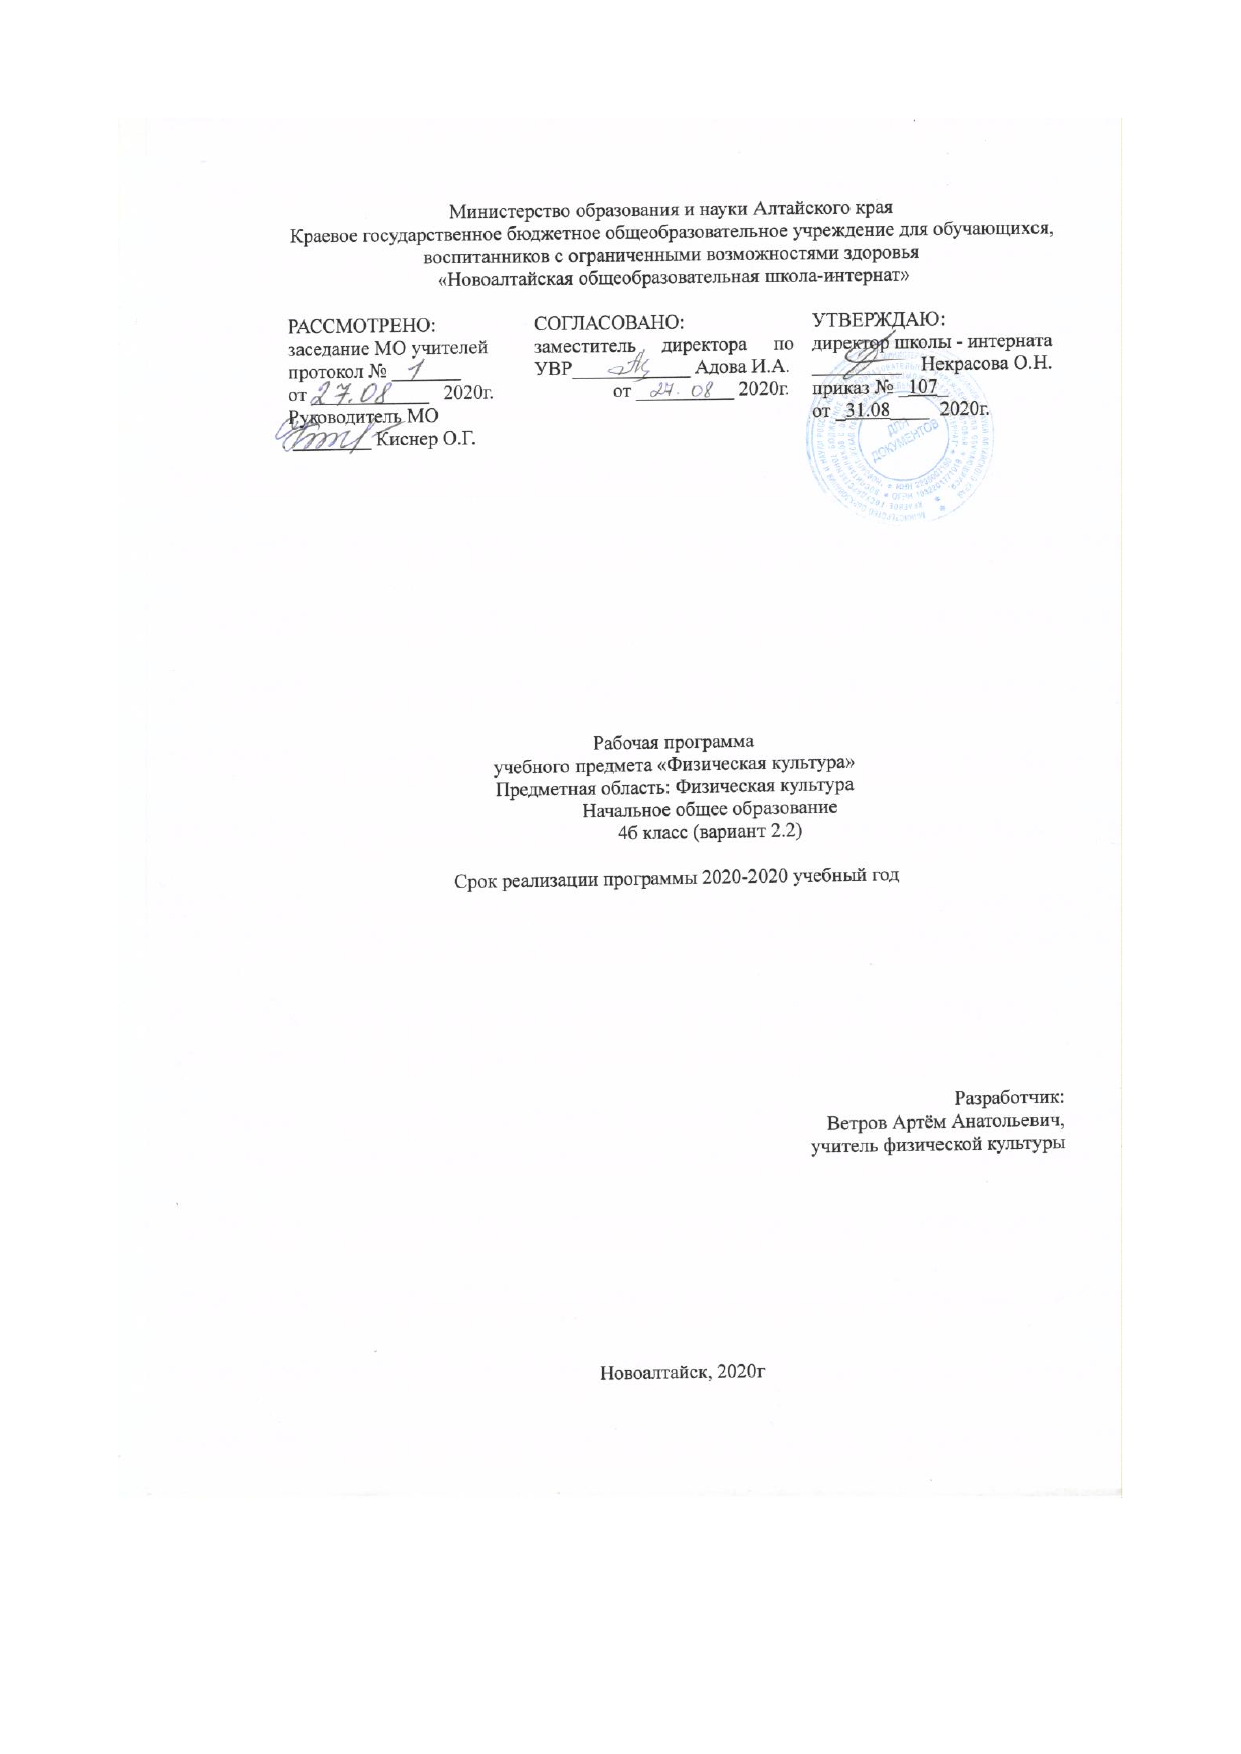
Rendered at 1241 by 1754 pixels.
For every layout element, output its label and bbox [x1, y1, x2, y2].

picture [118, 118, 1123, 1500]
